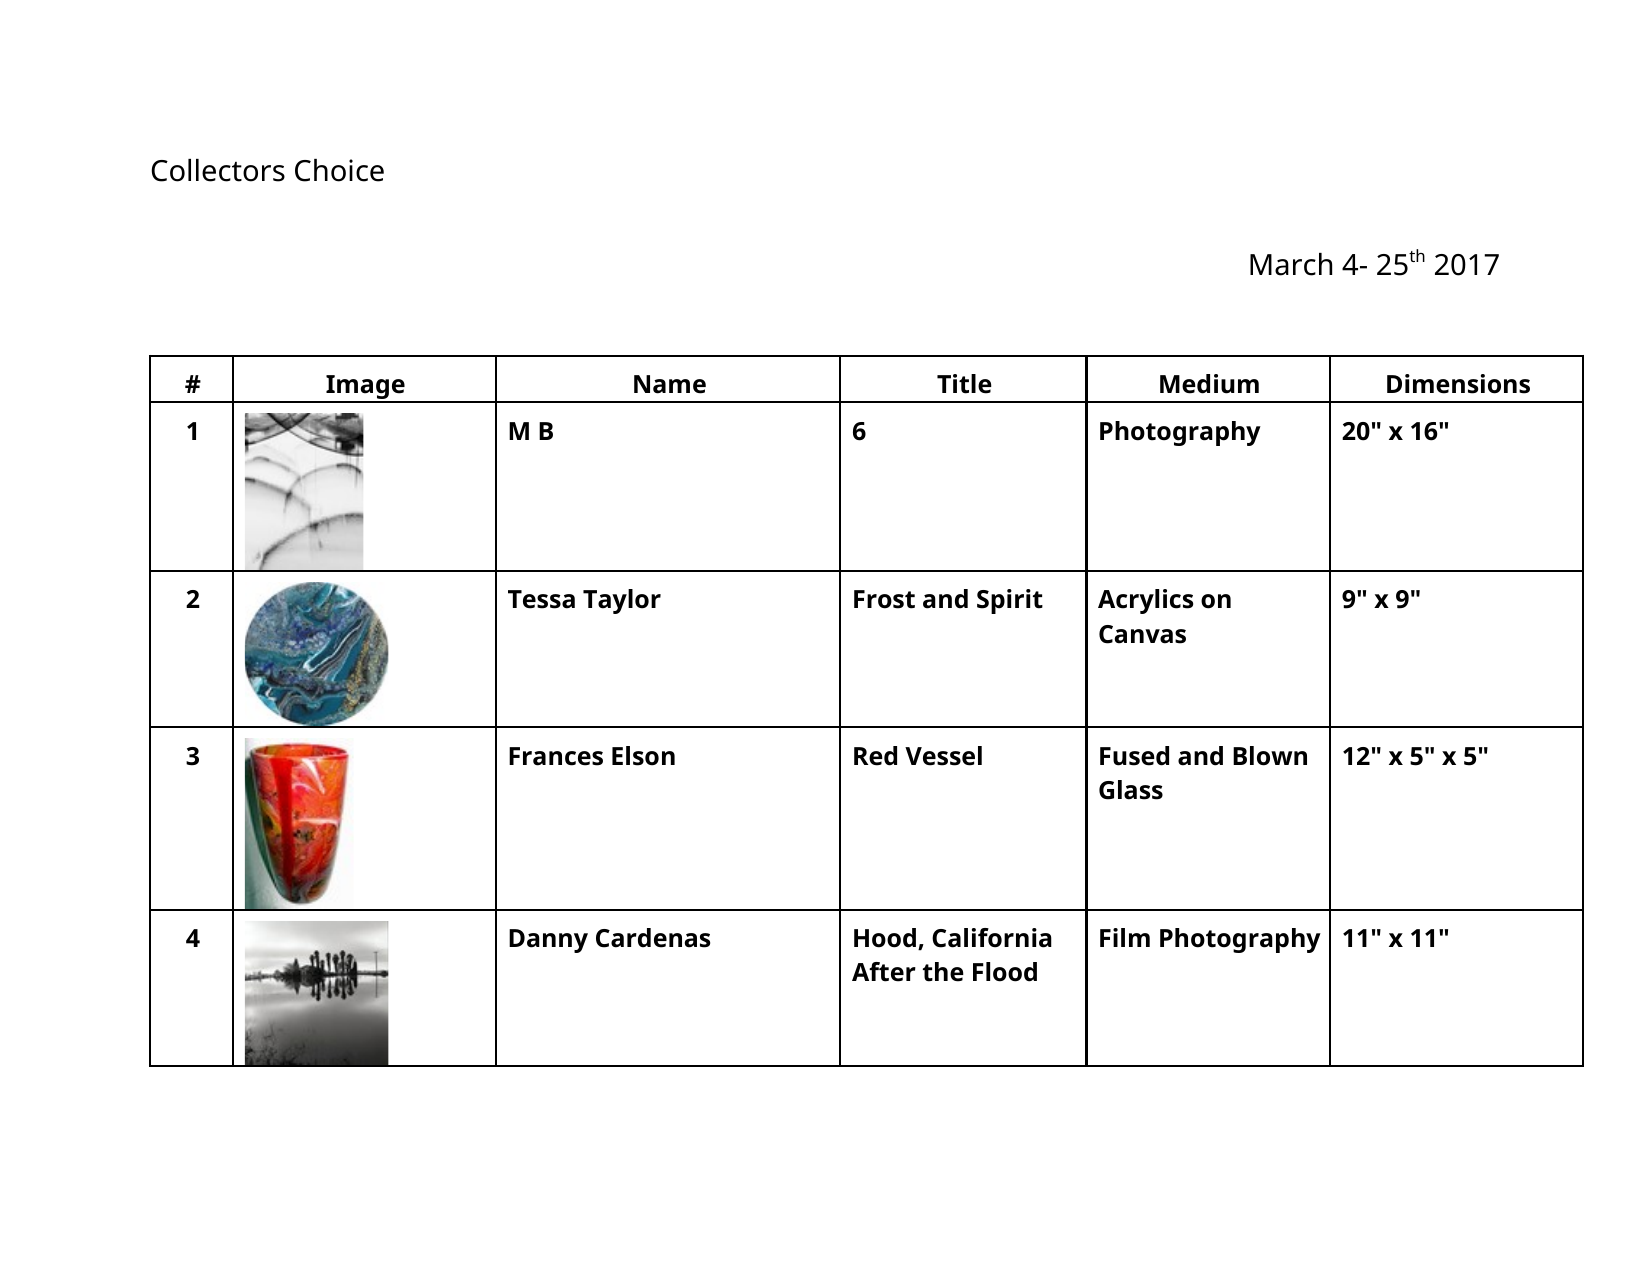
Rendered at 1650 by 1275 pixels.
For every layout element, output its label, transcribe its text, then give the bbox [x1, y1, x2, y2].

table_cell 9" x 9" [1331, 572, 1582, 726]
table_cell 12" x 5" x 5" [1331, 728, 1582, 908]
table_cell Danny Cardenas [497, 911, 839, 1065]
table_cell Acrylics on Canvas [1088, 572, 1329, 726]
table_header Image [234, 357, 495, 401]
picture [244, 413, 364, 570]
picture [244, 738, 354, 909]
table_cell Photography [1088, 403, 1329, 570]
table_cell Tessa Taylor [497, 572, 839, 726]
table_cell [234, 572, 495, 726]
table_cell Frances Elson [497, 728, 839, 908]
table_cell 6 [841, 403, 1085, 570]
table_cell [234, 911, 495, 1065]
table_cell 1 [151, 403, 232, 570]
table_cell Red Vessel [841, 728, 1085, 908]
table_header Medium [1088, 357, 1329, 401]
table_cell Film Photography [1088, 911, 1329, 1065]
table_cell M B [497, 403, 839, 570]
text March 4- 25th 2017 [642, 244, 1500, 284]
table_cell [234, 728, 495, 908]
table_cell 2 [151, 572, 232, 726]
text Collectors Choice [150, 150, 1492, 190]
table_cell 20" x 16" [1331, 403, 1582, 570]
table_cell Frost and Spirit [841, 572, 1085, 726]
table_header Name [497, 357, 839, 401]
table_cell 3 [151, 728, 232, 908]
table_cell 11" x 11" [1331, 911, 1582, 1065]
table_cell 4 [151, 911, 232, 1065]
picture [244, 582, 389, 726]
table_cell Hood, California After the Flood [841, 911, 1085, 1065]
table_cell Fused and Blown Glass [1088, 728, 1329, 908]
picture [244, 921, 389, 1065]
table_header # [151, 357, 232, 401]
table_cell [234, 403, 495, 570]
table_header Dimensions [1331, 357, 1582, 401]
table_header Title [841, 357, 1085, 401]
